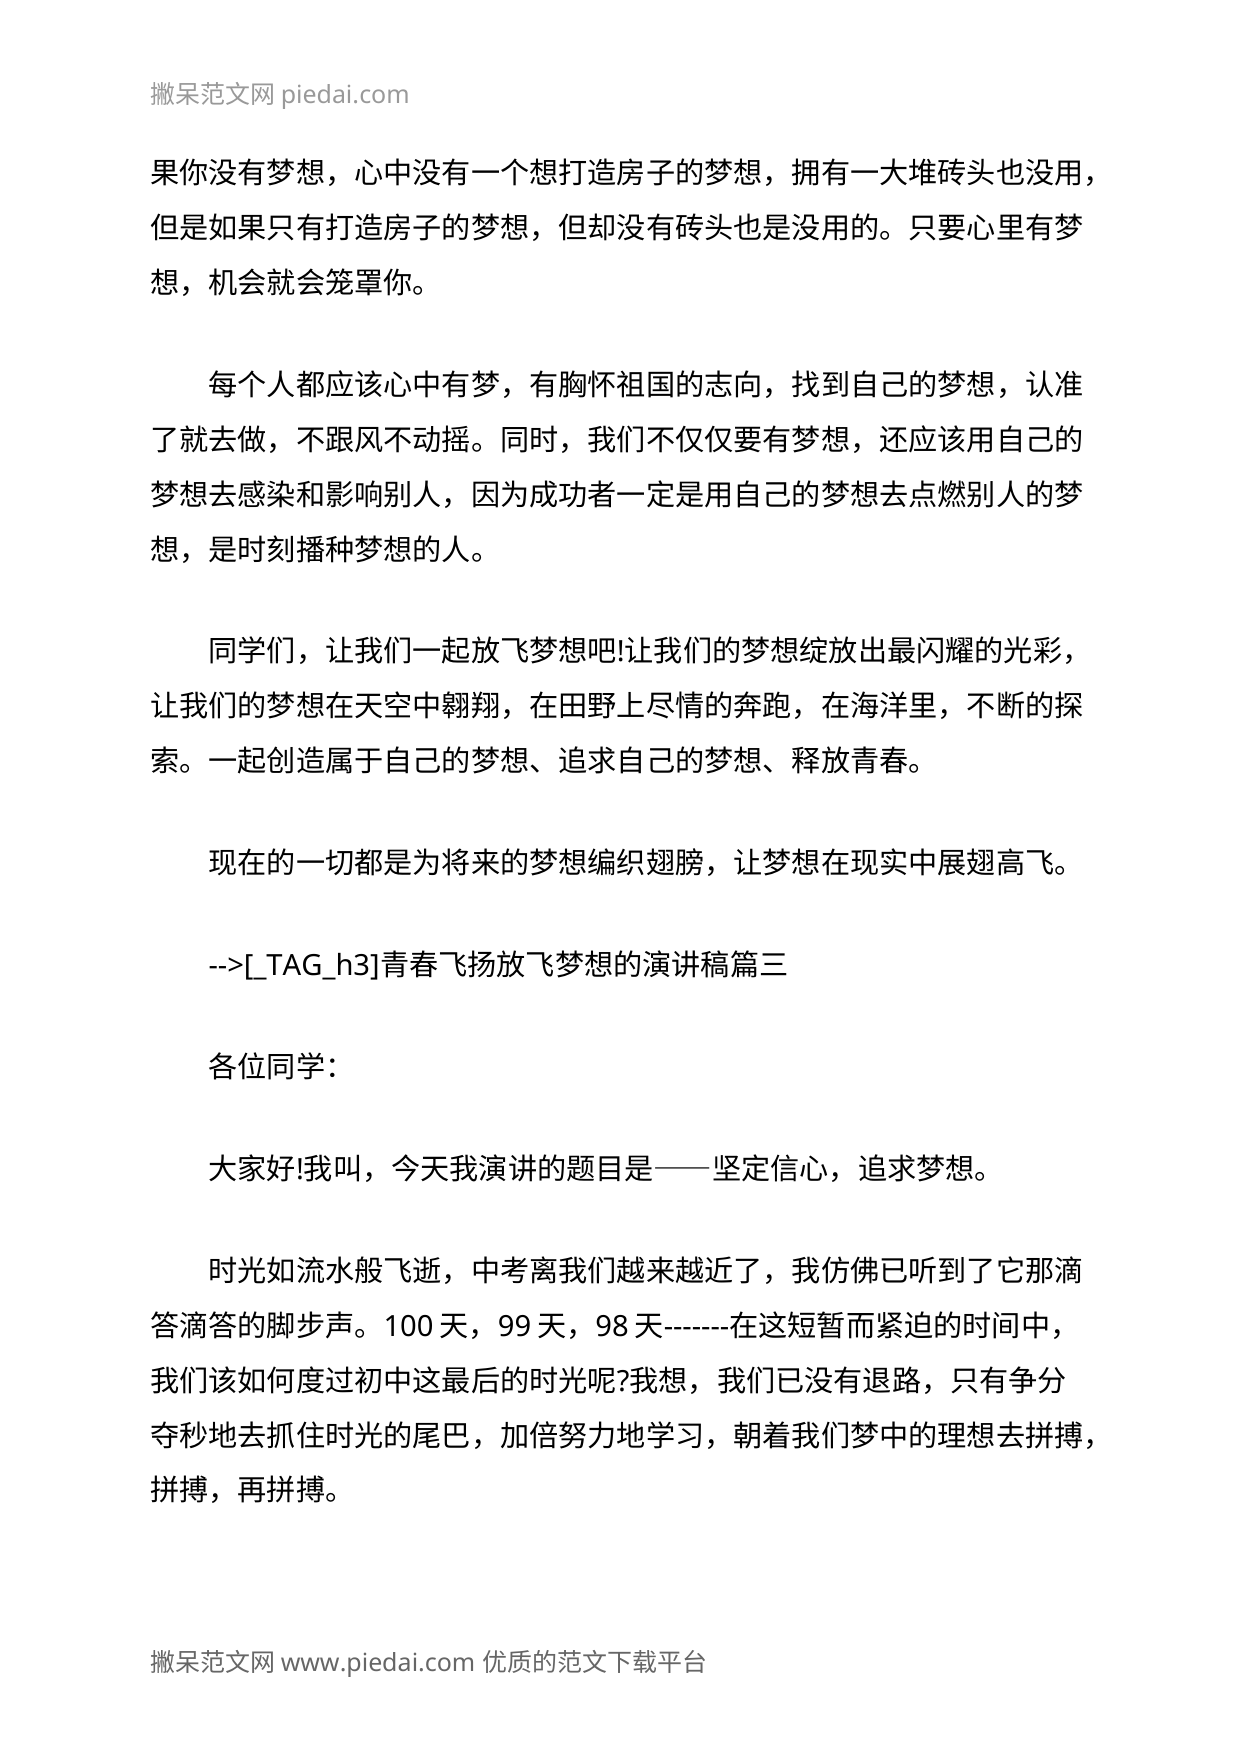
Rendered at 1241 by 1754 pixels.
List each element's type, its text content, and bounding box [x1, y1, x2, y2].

text 各位同学： [150, 1043, 1090, 1086]
text 同学们，让我们一起放飞梦想吧!让我们的梦想绽放出最闪耀的光彩，让我们的梦想在天空中翱翔，在田野上尽情的奔跑，在海洋里，不断的探索。一起创造属于自己的梦想、追求自己的梦想、释放青春。 [150, 628, 1090, 780]
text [150, 150, 1090, 302]
text -->[_TAG_h3]青春飞扬放飞梦想的演讲稿篇三 [150, 941, 1090, 984]
text 时光如流水般飞逝，中考离我们越来越近了，我仿佛已听到了它那滴答滴答的脚步声。100天，99天，98天-------在这短暂而紧迫的时间中，我们该如何度过初中这最后的时光呢?我想，我们已没有退路，只有争分夺秒地去抓住时光的尾巴，加倍努力地学习，朝着我们梦中的理想去拼搏，拼搏，再拼搏。 [150, 1247, 1090, 1509]
text 每个人都应该心中有梦，有胸怀祖国的志向，找到自己的梦想，认准了就去做，不跟风不动摇。同时，我们不仅仅要有梦想，还应该用自己的梦想去感染和影响别人，因为成功者一定是用自己的梦想去点燃别人的梦想，是时刻播种梦想的人。 [150, 362, 1090, 568]
text 大家好!我叫，今天我演讲的题目是——坚定信心，追求梦想。 [150, 1145, 1090, 1188]
text 现在的一切都是为将来的梦想编织翅膀，让梦想在现实中展翅高飞。 [150, 840, 1090, 882]
